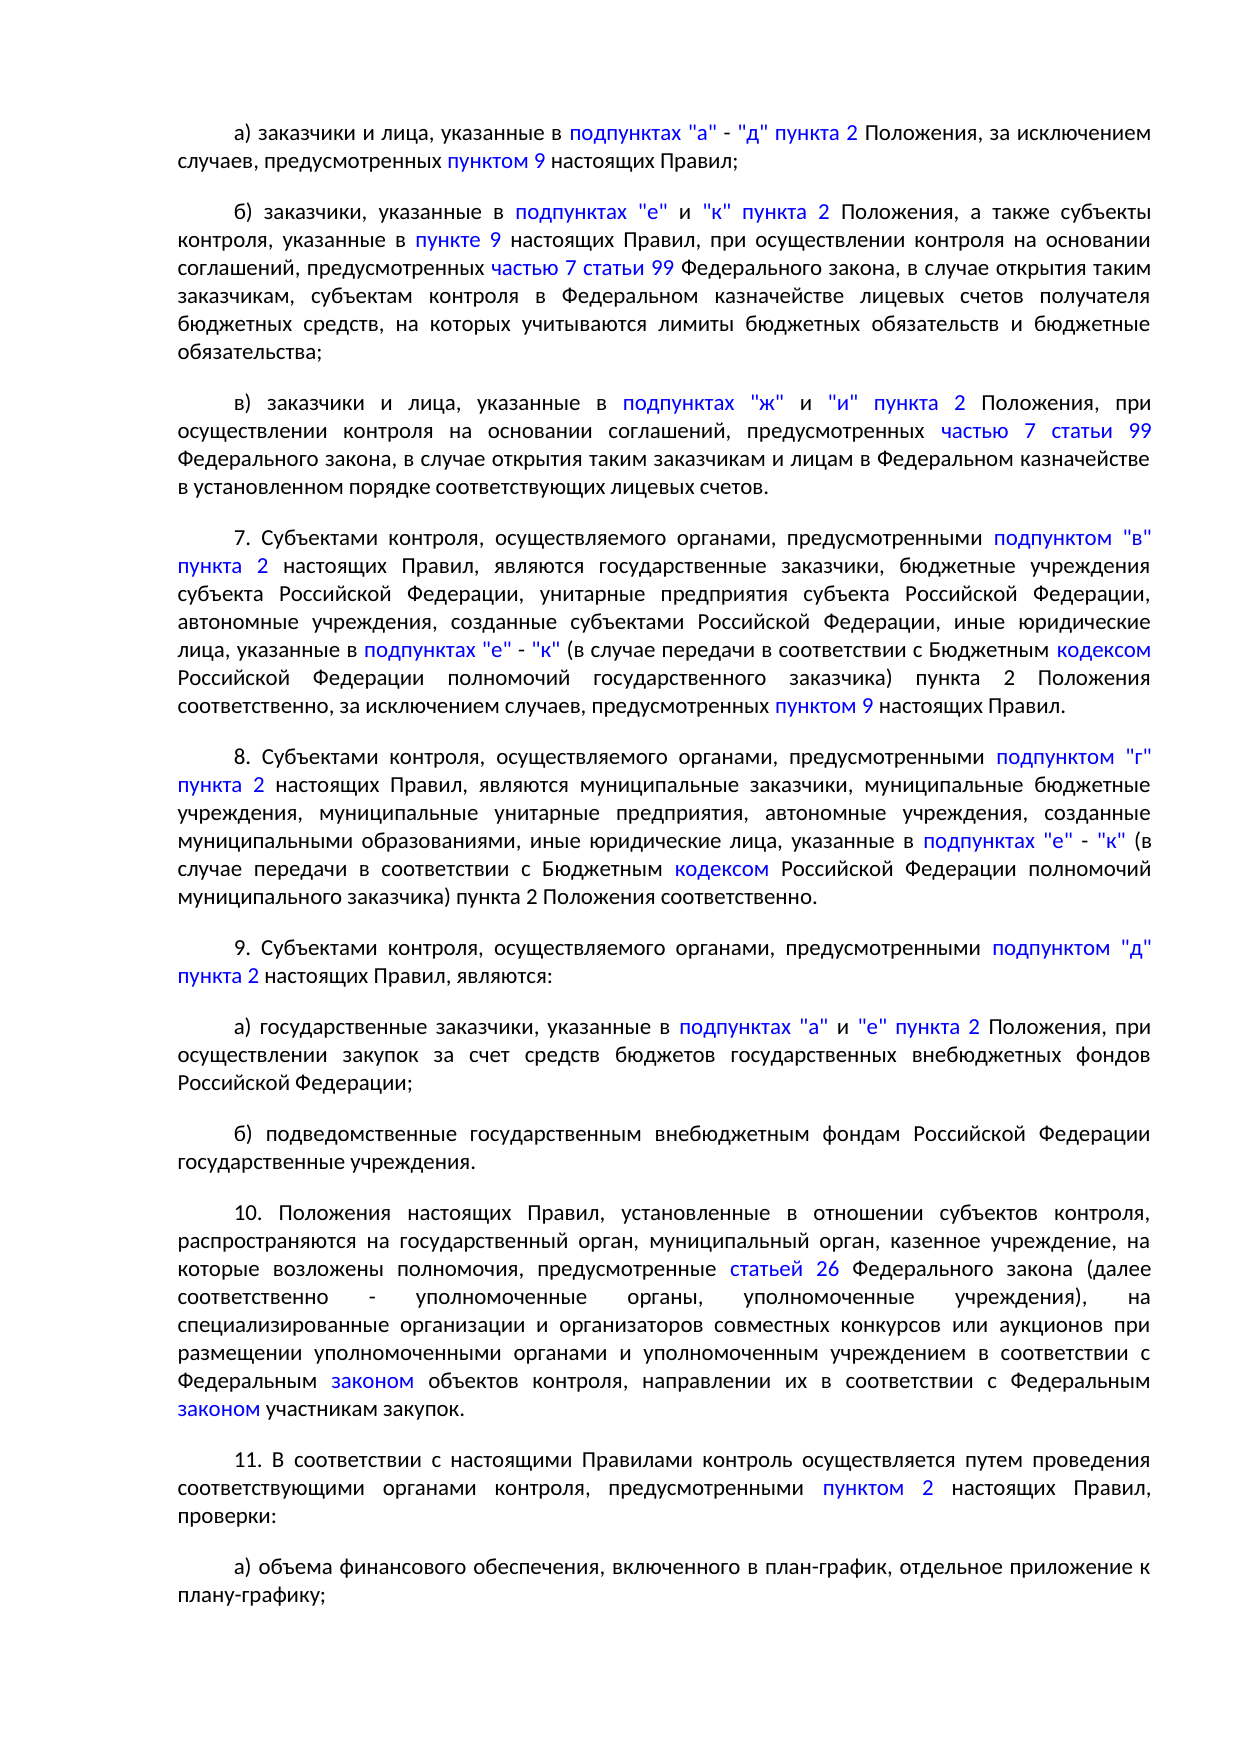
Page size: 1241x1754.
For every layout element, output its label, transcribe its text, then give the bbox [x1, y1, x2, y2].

text 7. Субъектами контроля, осуществляемого органами, предусмотренными подпунктом "в" пункта 2 настоящих Правил, являются государственные заказчики, бюджетные учреждения субъекта Российской Федерации, унитарные предприятия субъекта Российской Федерации, автономные учреждения, созданные субъектами Российской Федерации, иные юридические лица, указанные в подпунктах "е" - "к" (в случае передачи в соответствии с Бюджетным кодексом Российской Федерации полномочий государственного заказчика) пункта 2 Положения соответственно, за исключением случаев, предусмотренных пунктом 9 настоящих Правил. [177, 523, 1152, 719]
text 11. В соответствии с настоящими Правилами контроль осуществляется путем проведения соответствующими органами контроля, предусмотренными пунктом 2 настоящих Правил, проверки: [177, 1445, 1152, 1529]
text а) заказчики и лица, указанные в подпунктах "а" - "д" пункта 2 Положения, за исключением случаев, предусмотренных пунктом 9 настоящих Правил; [177, 118, 1152, 174]
text 8. Субъектами контроля, осуществляемого органами, предусмотренными подпунктом "г" пункта 2 настоящих Правил, являются муниципальные заказчики, муниципальные бюджетные учреждения, муниципальные унитарные предприятия, автономные учреждения, созданные муниципальными образованиями, иные юридические лица, указанные в подпунктах "е" - "к" (в случае передачи в соответствии с Бюджетным кодексом Российской Федерации полномочий муниципального заказчика) пункта 2 Положения соответственно. [177, 742, 1152, 910]
text 9. Субъектами контроля, осуществляемого органами, предусмотренными подпунктом "д" пункта 2 настоящих Правил, являются: [177, 933, 1152, 989]
text б) заказчики, указанные в подпунктах "е" и "к" пункта 2 Положения, а также субъекты контроля, указанные в пункте 9 настоящих Правил, при осуществлении контроля на основании соглашений, предусмотренных частью 7 статьи 99 Федерального закона, в случае открытия таким заказчикам, субъектам контроля в Федеральном казначействе лицевых счетов получателя бюджетных средств, на которых учитываются лимиты бюджетных обязательств и бюджетные обязательства; [177, 197, 1152, 365]
text а) объема финансового обеспечения, включенного в план-график, отдельное приложение к плану-графику; [177, 1552, 1152, 1608]
text в) заказчики и лица, указанные в подпунктах "ж" и "и" пункта 2 Положения, при осуществлении контроля на основании соглашений, предусмотренных частью 7 статьи 99 Федерального закона, в случае открытия таким заказчикам и лицам в Федеральном казначействе в установленном порядке соответствующих лицевых счетов. [177, 388, 1152, 500]
text а) государственные заказчики, указанные в подпунктах "а" и "е" пункта 2 Положения, при осуществлении закупок за счет средств бюджетов государственных внебюджетных фондов Российской Федерации; [177, 1012, 1152, 1096]
text 10. Положения настоящих Правил, установленные в отношении субъектов контроля, распространяются на государственный орган, муниципальный орган, казенное учреждение, на которые возложены полномочия, предусмотренные статьей 26 Федерального закона (далее соответственно - уполномоченные органы, уполномоченные учреждения), на специализированные организации и организаторов совместных конкурсов или аукционов при размещении уполномоченными органами и уполномоченным учреждением в соответствии с Федеральным законом объектов контроля, направлении их в соответствии с Федеральным законом участникам закупок. [177, 1198, 1152, 1422]
text б) подведомственные государственным внебюджетным фондам Российской Федерации государственные учреждения. [177, 1119, 1152, 1175]
